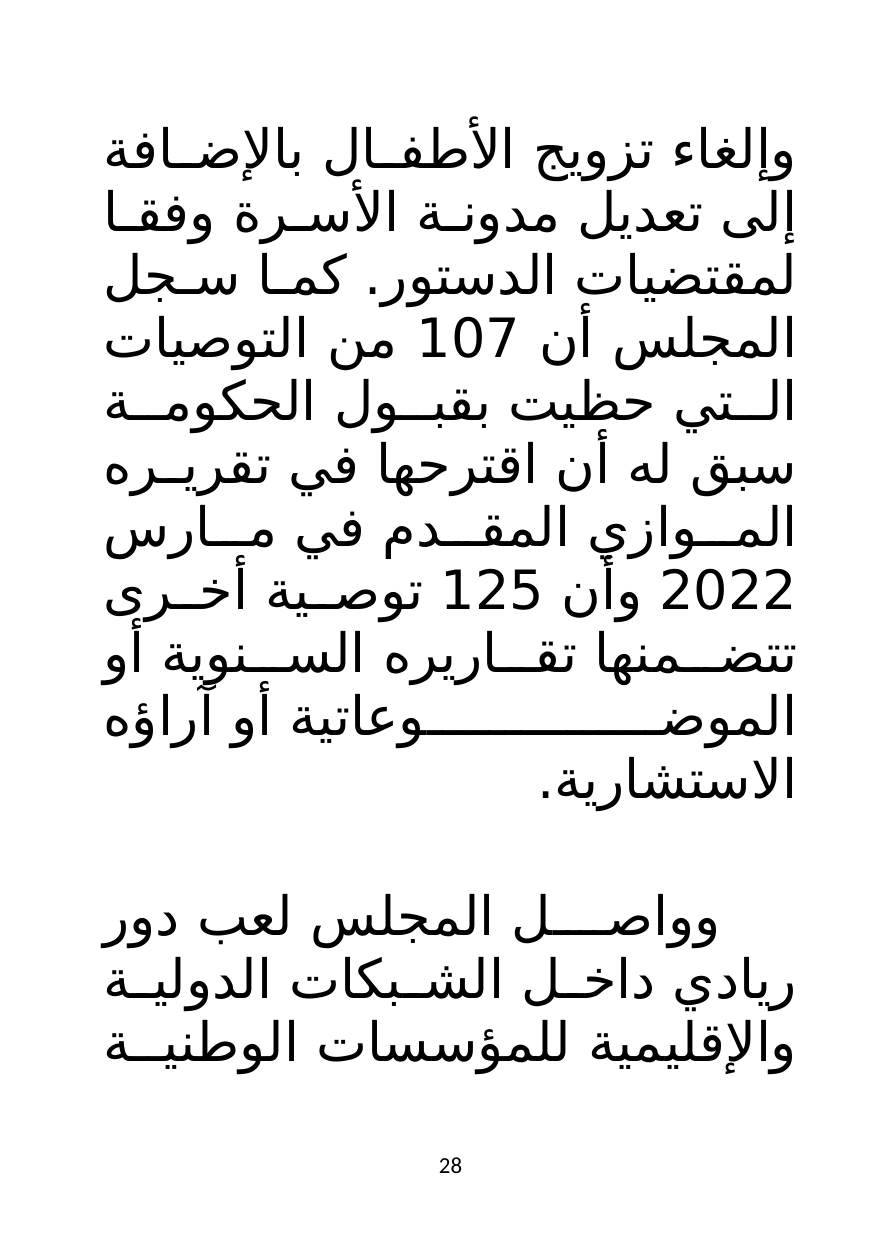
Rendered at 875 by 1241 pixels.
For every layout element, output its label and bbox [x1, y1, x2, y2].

list [103, 885, 797, 1074]
list [103, 118, 797, 811]
